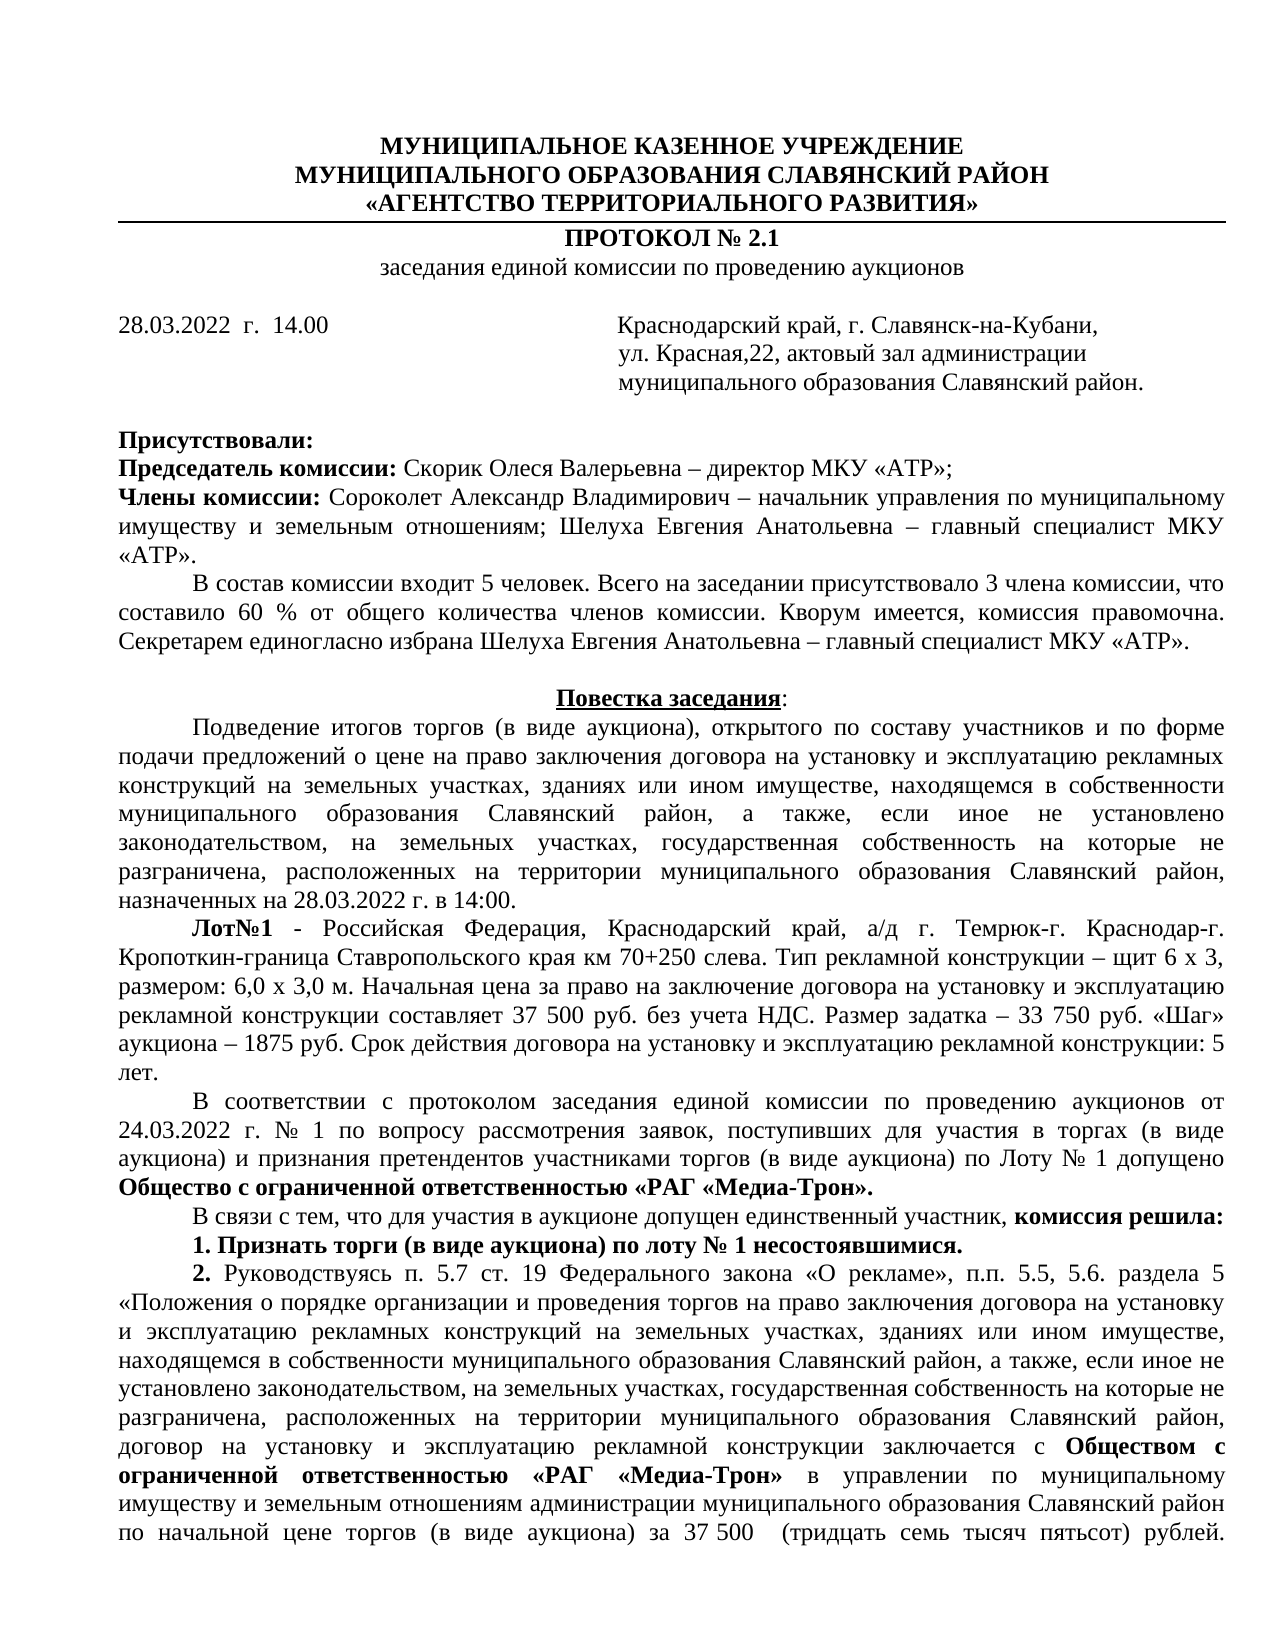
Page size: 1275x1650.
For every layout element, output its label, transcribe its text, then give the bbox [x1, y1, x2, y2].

text муниципального образования Славянский район. [118, 367, 1226, 396]
text заседания единой комиссии по проведению аукционов [118, 252, 1226, 281]
text Члены комиссии: Сороколет Александр Владимирович – начальник управления по муниципальному имуществу и земельным отношениям; Шелуха Евгения Анатольевна – главный специалист МКУ «АТР». [118, 482, 1226, 568]
text Присутствовали: [118, 425, 1226, 453]
text В связи с тем, что для участия в аукционе допущен единственный участник, комиссия решила: [118, 1201, 1226, 1230]
text 28.03.2022 г. 14.00 Краснодарский край, г. Славянск-на-Кубани, [118, 310, 1226, 338]
text МУНИЦИПАЛЬНОГО ОБРАЗОВАНИЯ СЛАВЯНСКИЙ РАЙОН [118, 160, 1226, 188]
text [118, 1258, 1226, 1546]
text Подведение итогов торгов (в виде аукциона), открытого по составу участников и по форме подачи предложений о цене на право заключения договора на установку и эксплуатацию рекламных конструкций на земельных участках, зданиях или ином имуществе, находящемся в собственности муниципального образования Славянский район, а также, если иное не установлено законодательством, на земельных участках, государственная собственность на которые не разграничена, расположенных на территории муниципального образования Славянский район, назначенных на 28.03.2022 г. в 14:00. [118, 712, 1226, 913]
text В соответствии с протоколом заседания единой комиссии по проведению аукционов от 24.03.2022 г. № 1 по вопросу рассмотрения заявок, поступивших для участия в торгах (в виде аукциона) и признания претендентов участниками торгов (в виде аукциона) по Лоту № 1 допущено Общество с ограниченной ответственностью «РАГ «Медиа-Трон». [118, 1086, 1226, 1201]
text ПРОТОКОЛ № 2.1 [118, 223, 1226, 252]
text Председатель комиссии: Скорик Олеся Валерьевна – директор МКУ «АТР»; [118, 453, 1226, 482]
text 1. Признать торги (в виде аукциона) по лоту № 1 несостоявшимися. [118, 1230, 1226, 1258]
text Повестка заседания: [118, 683, 1226, 712]
text Лот№1 - Российская Федерация, Краснодарский край, а/д г. Темрюк-г. Краснодар-г. Кропоткин-граница Ставропольского края км 70+250 слева. Тип рекламной конструкции – щит 6 х 3, размером: 6,0 х 3,0 м. Начальная цена за право на заключение договора на установку и эксплуатацию рекламной конструкции составляет 37 500 руб. без учета НДС. Размер задатка – 33 750 руб. «Шаг» аукциона – 1875 руб. Срок действия договора на установку и эксплуатацию рекламной конструкции: 5 лет. [118, 913, 1226, 1086]
text «АГЕНТСТВО ТЕРРИТОРИАЛЬНОГО РАЗВИТИЯ» [118, 188, 1226, 221]
text МУНИЦИПАЛЬНОЕ КАЗЕННОЕ УЧРЕЖДЕНИЕ [118, 131, 1226, 160]
text ул. Красная,22, актовый зал администрации [118, 338, 1226, 367]
text В состав комиссии входит 5 человек. Всего на заседании присутствовало 3 члена комиссии, что составило 60 % от общего количества членов комиссии. Кворум имеется, комиссия правомочна. Секретарем единогласно избрана Шелуха Евгения Анатольевна – главный специалист МКУ «АТР». [118, 568, 1226, 655]
